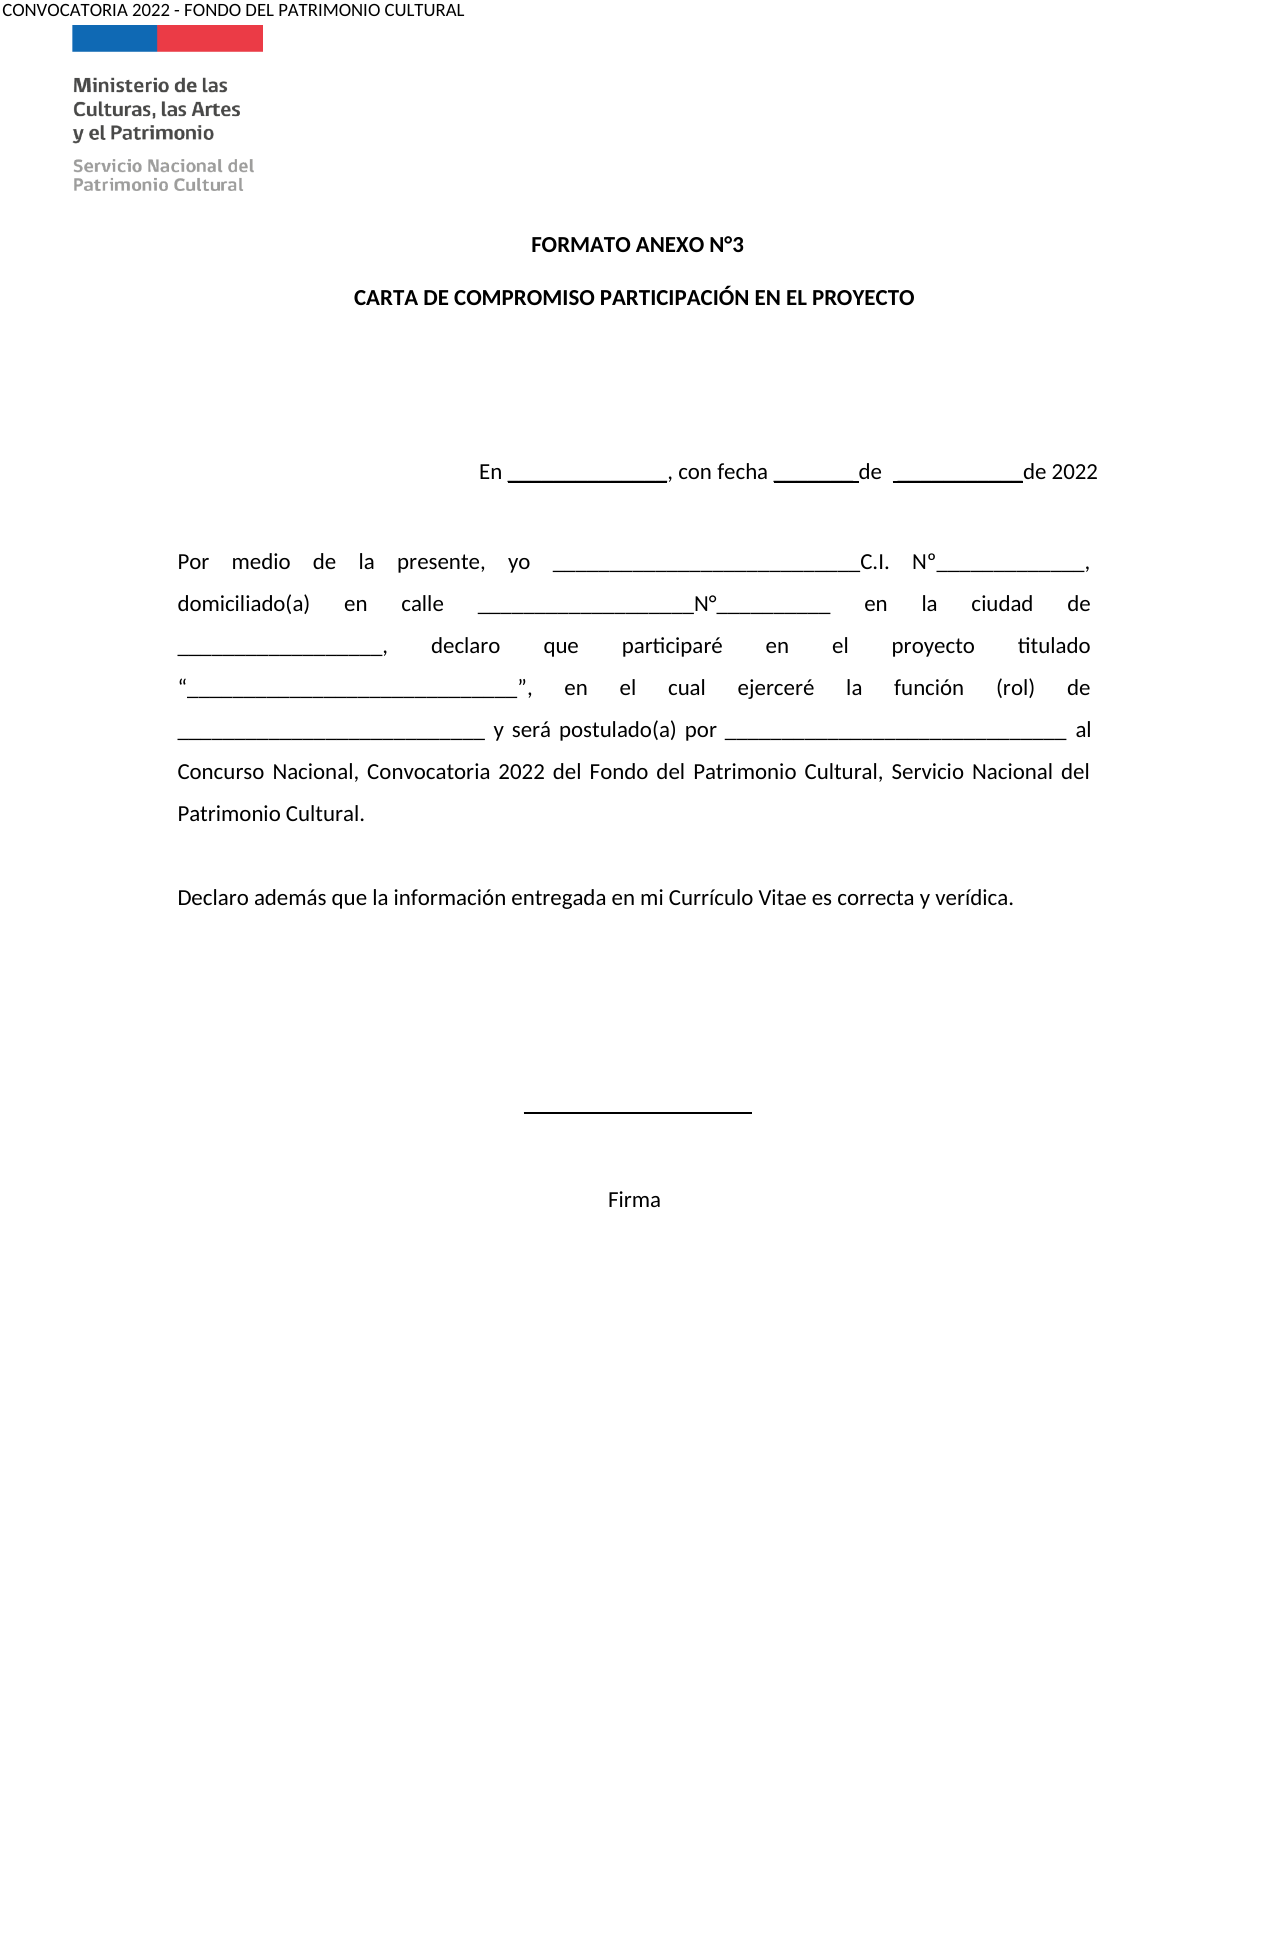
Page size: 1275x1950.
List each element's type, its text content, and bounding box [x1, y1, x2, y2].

text En ______________, con fecha _______ de ___________de 2022 [177, 457, 1098, 485]
text FORMATO ANEXO N°3 [177, 230, 1098, 258]
text Firma [177, 1185, 1092, 1213]
picture [72, 25, 263, 191]
text Por medio de la presente, yo ___________________________C.I. Nº_____________, domiciliado(a) en calle ___________________N°__________ en la ciudad de __________________, declaro que participaré en el proyecto titulado “_____________________________”, en el cual ejerceré la función (rol) de ___________________________ y será postulado(a) por ______________________________ al Concurso Nacional, Convocatoria 2022 del Fondo del Patrimonio Cultural, Servicio Nacional del Patrimonio Cultural. [177, 547, 1092, 827]
text Declaro además que la información entregada en mi Currículo Vitae es correcta y verídica. [177, 883, 1092, 911]
text CARTA DE COMPROMISO PARTICIPACIÓN EN EL PROYECTO [177, 283, 1092, 311]
